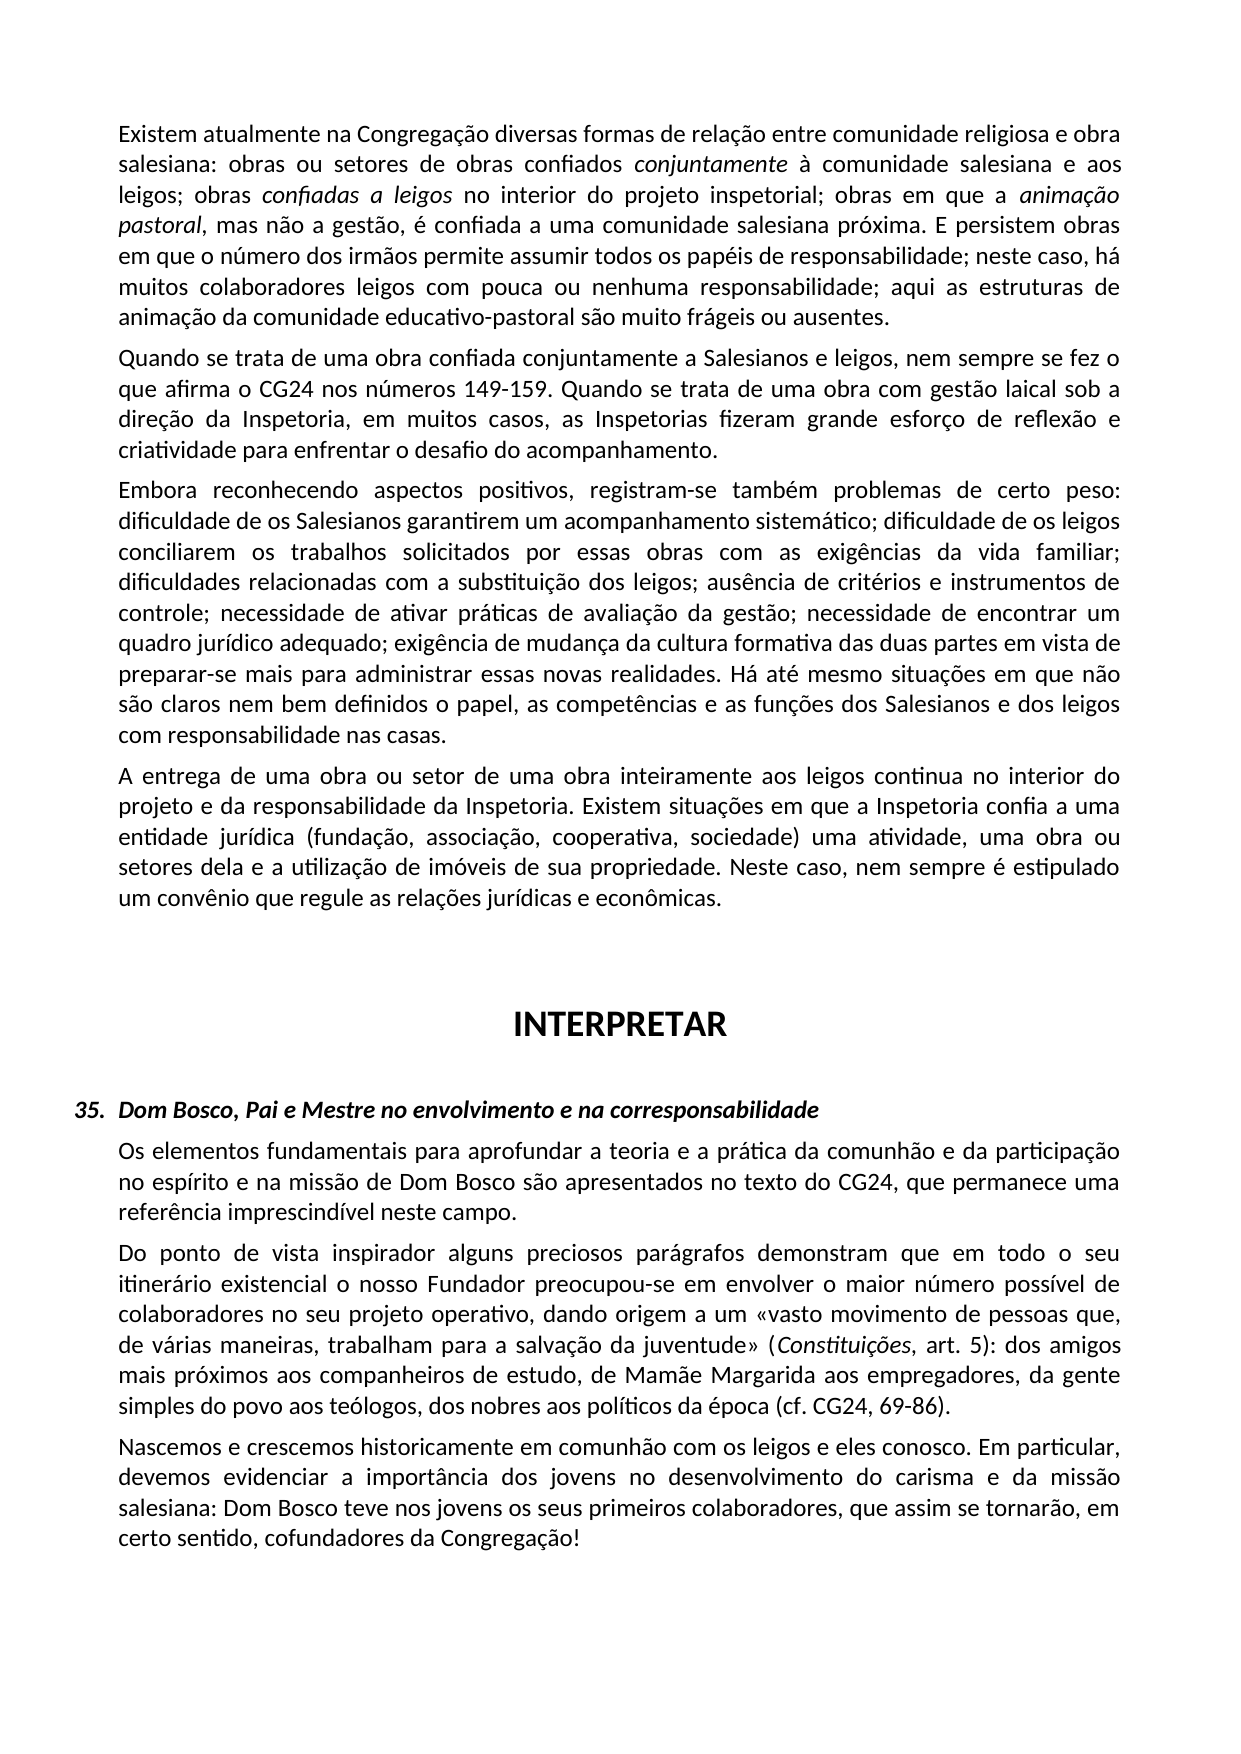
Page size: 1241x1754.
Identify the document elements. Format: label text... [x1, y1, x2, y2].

text Nascemos e crescemos historicamente em comunhão com os leigos e eles conosco. Em particular, devemos evidenciar a importância dos jovens no desenvolvimento do carisma e da missão salesiana: Dom Bosco teve nos jovens os seus primeiros colaboradores, que assim se tornarão, em certo sentido, cofundadores da Congregação! [118, 1431, 1122, 1553]
text Os elementos fundamentais para aprofundar a teoria e a prática da comunhão e da participação no espírito e na missão de Dom Bosco são apresentados no texto do CG24, que permanece uma referência imprescindível neste campo. [118, 1135, 1122, 1227]
text Existem atualmente na Congregação diversas formas de relação entre comunidade religiosa e obra salesiana: obras ou setores de obras confiados conjuntamente à comunidade salesiana e aos leigos; obras confiadas a leigos no interior do projeto inspetorial; obras em que a animação pastoral, mas não a gestão, é confiada a uma comunidade salesiana próxima. E persistem obras em que o número dos irmãos permite assumir todos os papéis de responsabilidade; neste caso, há muitos colaboradores leigos com pouca ou nenhuma responsabilidade; aqui as estruturas de animação da comunidade educativo-pastoral são muito frágeis ou ausentes. [118, 118, 1122, 332]
text Quando se trata de uma obra confiada conjuntamente a Salesianos e leigos, nem sempre se fez o que afirma o CG24 nos números 149-159. Quando se trata de uma obra com gestão laical sob a direção da Inspetoria, em muitos casos, as Inspetorias fizeram grande esforço de reflexão e criatividade para enfrentar o desafio do acompanhamento. [118, 342, 1122, 464]
text INTERPRETAR [118, 1000, 1122, 1046]
text Embora reconhecendo aspectos positivos, registram-se também problemas de certo peso: dificuldade de os Salesianos garantirem um acompanhamento sistemático; dificuldade de os leigos conciliarem os trabalhos solicitados por essas obras com as exigências da vida familiar; dificuldades relacionadas com a substituição dos leigos; ausência de critérios e instrumentos de controle; necessidade de ativar práticas de avaliação da gestão; necessidade de encontrar um quadro jurídico adequado; exigência de mudança da cultura formativa das duas partes em vista de preparar-se mais para administrar essas novas realidades. Há até mesmo situações em que não são claros nem bem definidos o papel, as competências e as funções dos Salesianos e dos leigos com responsabilidade nas casas. [118, 475, 1122, 749]
text Dom Bosco, Pai e Mestre no envolvimento e na corresponsabilidade [74, 1094, 1122, 1125]
text Do ponto de vista inspirador alguns preciosos parágrafos demonstram que em todo o seu itinerário existencial o nosso Fundador preocupou-se em envolver o maior número possível de colaboradores no seu projeto operativo, dando origem a um «vasto movimento de pessoas que, de várias maneiras, trabalham para a salvação da juventude» (Constituições, art. 5): dos amigos mais próximos aos companheiros de estudo, de Mamãe Margarida aos empregadores, da gente simples do povo aos teólogos, dos nobres aos políticos da época (cf. CG24, 69-86). [118, 1237, 1122, 1420]
text A entrega de uma obra ou setor de uma obra inteiramente aos leigos continua no interior do projeto e da responsabilidade da Inspetoria. Existem situações em que a Inspetoria confia a uma entidade jurídica (fundação, associação, cooperativa, sociedade) uma atividade, uma obra ou setores dela e a utilização de imóveis de sua propriedade. Neste caso, nem sempre é estipulado um convênio que regule as relações jurídicas e econômicas. [118, 760, 1122, 912]
